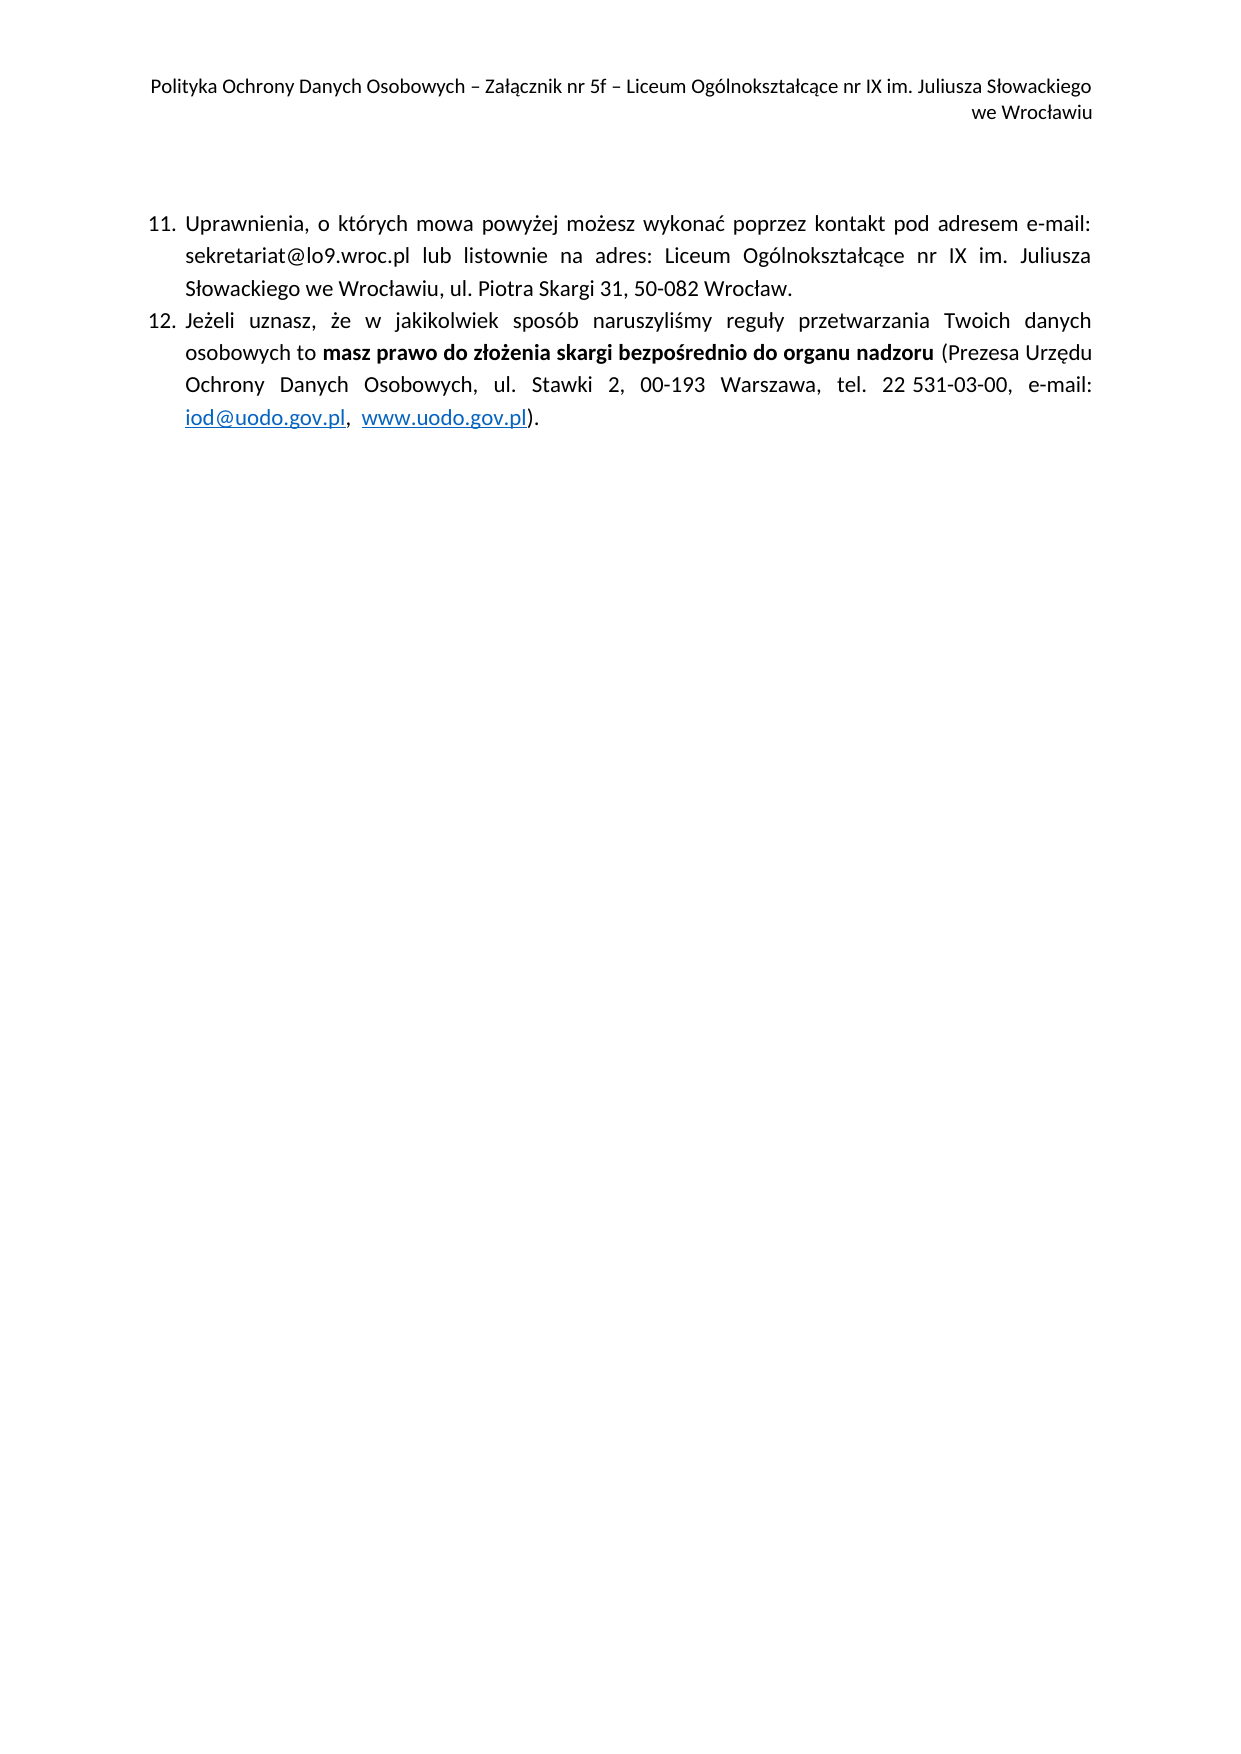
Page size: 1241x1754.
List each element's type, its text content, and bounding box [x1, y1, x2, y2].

list Uprawnienia, o których mowa powyżej możesz wykonać poprzez kontakt pod adresem e-mail: sekretariat@lo9.wroc.pl lub listownie na adres: Liceum Ogólnokształcące nr IX im. Juliusza Słowackiego we Wrocławiu, ul. Piotra Skargi 31, 50-082 Wrocław. [148, 209, 1093, 302]
list Jeżeli uznasz, że w jakikolwiek sposób naruszyliśmy reguły przetwarzania Twoich danych osobowych to masz prawo do złożenia skargi bezpośrednio do organu nadzoru (Prezesa Urzędu Ochrony Danych Osobowych, ul. Stawki 2, 00-193 Warszawa, tel. 22 531-03-00, e-mail: iod@uodo.gov.pl, www.uodo.gov.pl). [148, 306, 1093, 431]
